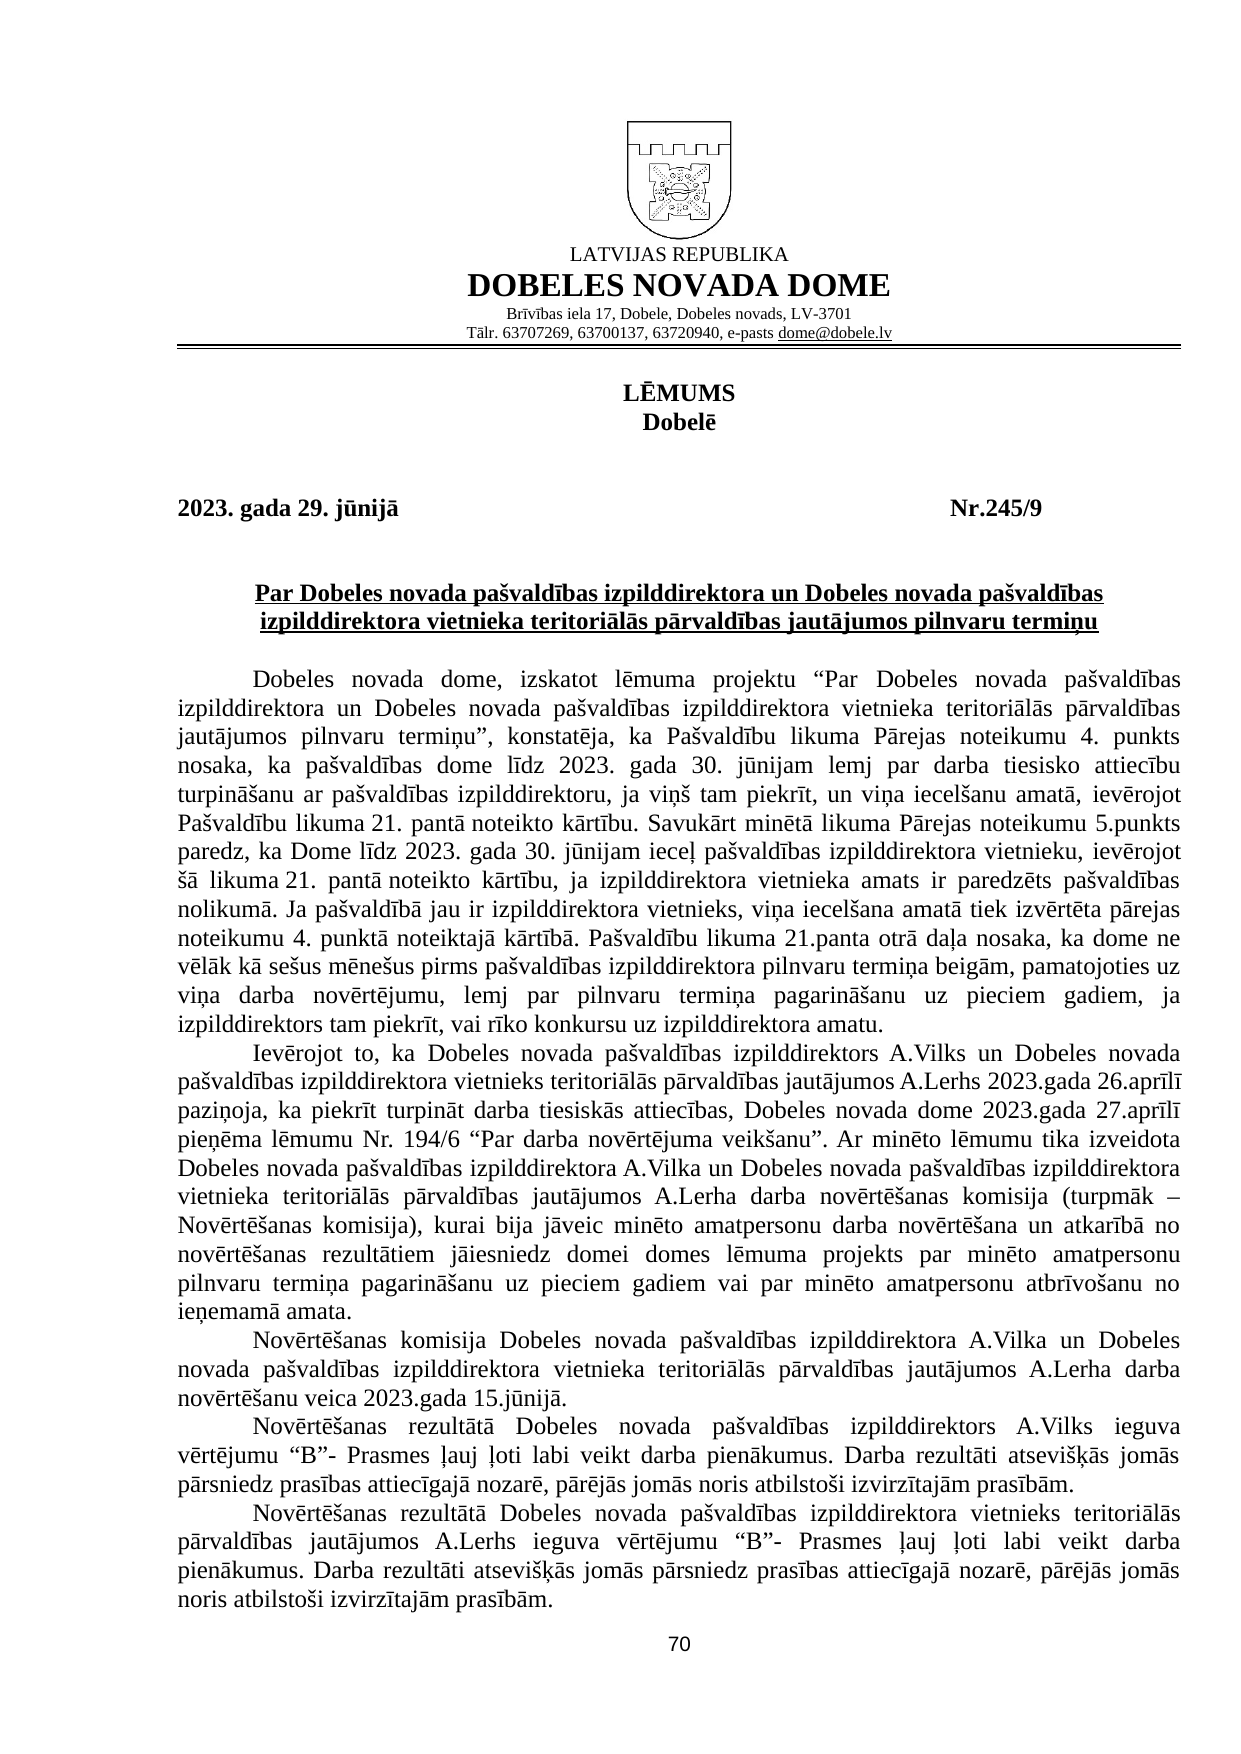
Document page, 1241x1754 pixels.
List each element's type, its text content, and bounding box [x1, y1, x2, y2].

text LĒMUMS [177, 378, 1181, 407]
text Novērtēšanas rezultātā Dobeles novada pašvaldības izpilddirektors A.Vilks ieguva vērtējumu “B”- Prasmes ļauj ļoti labi veikt darba pienākumus. Darba rezultāti atsevišķās jomās pārsniedz prasības attiecīgajā nozarē, pārējās jomās noris atbilstoši izvirzītajām prasībām. [177, 1411, 1181, 1498]
text LATVIJAS REPUBLIKA [177, 242, 1181, 266]
picture [623, 118, 735, 242]
text Tālr. 63707269, 63700137, 63720940, e-pasts dome@dobele.lv [177, 323, 1181, 344]
text Brīvības iela 17, Dobele, Dobeles novads, LV-3701 [177, 304, 1181, 323]
text Novērtēšanas komisija Dobeles novada pašvaldības izpilddirektora A.Vilka un Dobeles novada pašvaldības izpilddirektora vietnieka teritoriālās pārvaldības jautājumos A.Lerha darba novērtēšanu veica 2023.gada 15.jūnijā. [177, 1325, 1181, 1411]
text Dobelē [177, 407, 1181, 435]
text Novērtēšanas rezultātā Dobeles novada pašvaldības izpilddirektora vietnieks teritoriālās pārvaldības jautājumos A.Lerhs ieguva vērtējumu “B”- Prasmes ļauj ļoti labi veikt darba pienākumus. Darba rezultāti atsevišķās jomās pārsniedz prasības attiecīgajā nozarē, pārējās jomās noris atbilstoši izvirzītajām prasībām. [177, 1498, 1181, 1613]
text Ievērojot to, ka Dobeles novada pašvaldības izpilddirektors A.Vilks un Dobeles novada pašvaldības izpilddirektora vietnieks teritoriālās pārvaldības jautājumos A.Lerhs 2023.gada 26.aprīlī paziņoja, ka piekrīt turpināt darba tiesiskās attiecības, Dobeles novada dome 2023.gada 27.aprīlī pieņēma lēmumu Nr. 194/6 “Par darba novērtējuma veikšanu”. Ar minēto lēmumu tika izveidota Dobeles novada pašvaldības izpilddirektora A.Vilka un Dobeles novada pašvaldības izpilddirektora vietnieka teritoriālās pārvaldības jautājumos A.Lerha darba novērtēšanas komisija (turpmāk – Novērtēšanas komisija), kurai bija jāveic minēto amatpersonu darba novērtēšana un atkarībā no novērtēšanas rezultātiem jāiesniedz domei domes lēmuma projekts par minēto amatpersonu pilnvaru termiņa pagarināšanu uz pieciem gadiem vai par minēto amatpersonu atbrīvošanu no ieņemamā amata. [177, 1038, 1181, 1325]
text Dobeles novada dome, izskatot lēmuma projektu “Par Dobeles novada pašvaldības izpilddirektora un Dobeles novada pašvaldības izpilddirektora vietnieka teritoriālās pārvaldības jautājumos pilnvaru termiņu”, konstatēja, ka Pašvaldību likuma Pārejas noteikumu 4. punkts nosaka, ka pašvaldības dome līdz 2023. gada 30. jūnijam lemj par darba tiesisko attiecību turpināšanu ar pašvaldības izpilddirektoru, ja viņš tam piekrīt, un viņa iecelšanu amatā, ievērojot Pašvaldību likuma 21. pantā noteikto kārtību. Savukārt minētā likuma Pārejas noteikumu 5.punkts paredz, ka Dome līdz 2023. gada 30. jūnijam ieceļ pašvaldības izpilddirektora vietnieku, ievērojot šā likuma 21. pantā noteikto kārtību, ja izpilddirektora vietnieka amats ir paredzēts pašvaldības nolikumā. Ja pašvaldībā jau ir izpilddirektora vietnieks, viņa iecelšana amatā tiek izvērtēta pārejas noteikumu 4. punktā noteiktajā kārtībā. Pašvaldību likuma 21.panta otrā daļa nosaka, ka dome ne vēlāk kā sešus mēnešus pirms pašvaldības izpilddirektora pilnvaru termiņa beigām, pamatojoties uz viņa darba novērtējumu, lemj par pilnvaru termiņa pagarināšanu uz pieciem gadiem, ja izpilddirektors tam piekrīt, vai rīko konkursu uz izpilddirektora amatu. [177, 664, 1181, 1038]
text DOBELES NOVADA DOME [177, 266, 1181, 304]
text Par Dobeles novada pašvaldības izpilddirektora un Dobeles novada pašvaldības izpilddirektora vietnieka teritoriālās pārvaldības jautājumos pilnvaru termiņu [177, 578, 1181, 635]
text 2023. gada 29. jūnijā Nr.245/9 [177, 493, 1181, 522]
